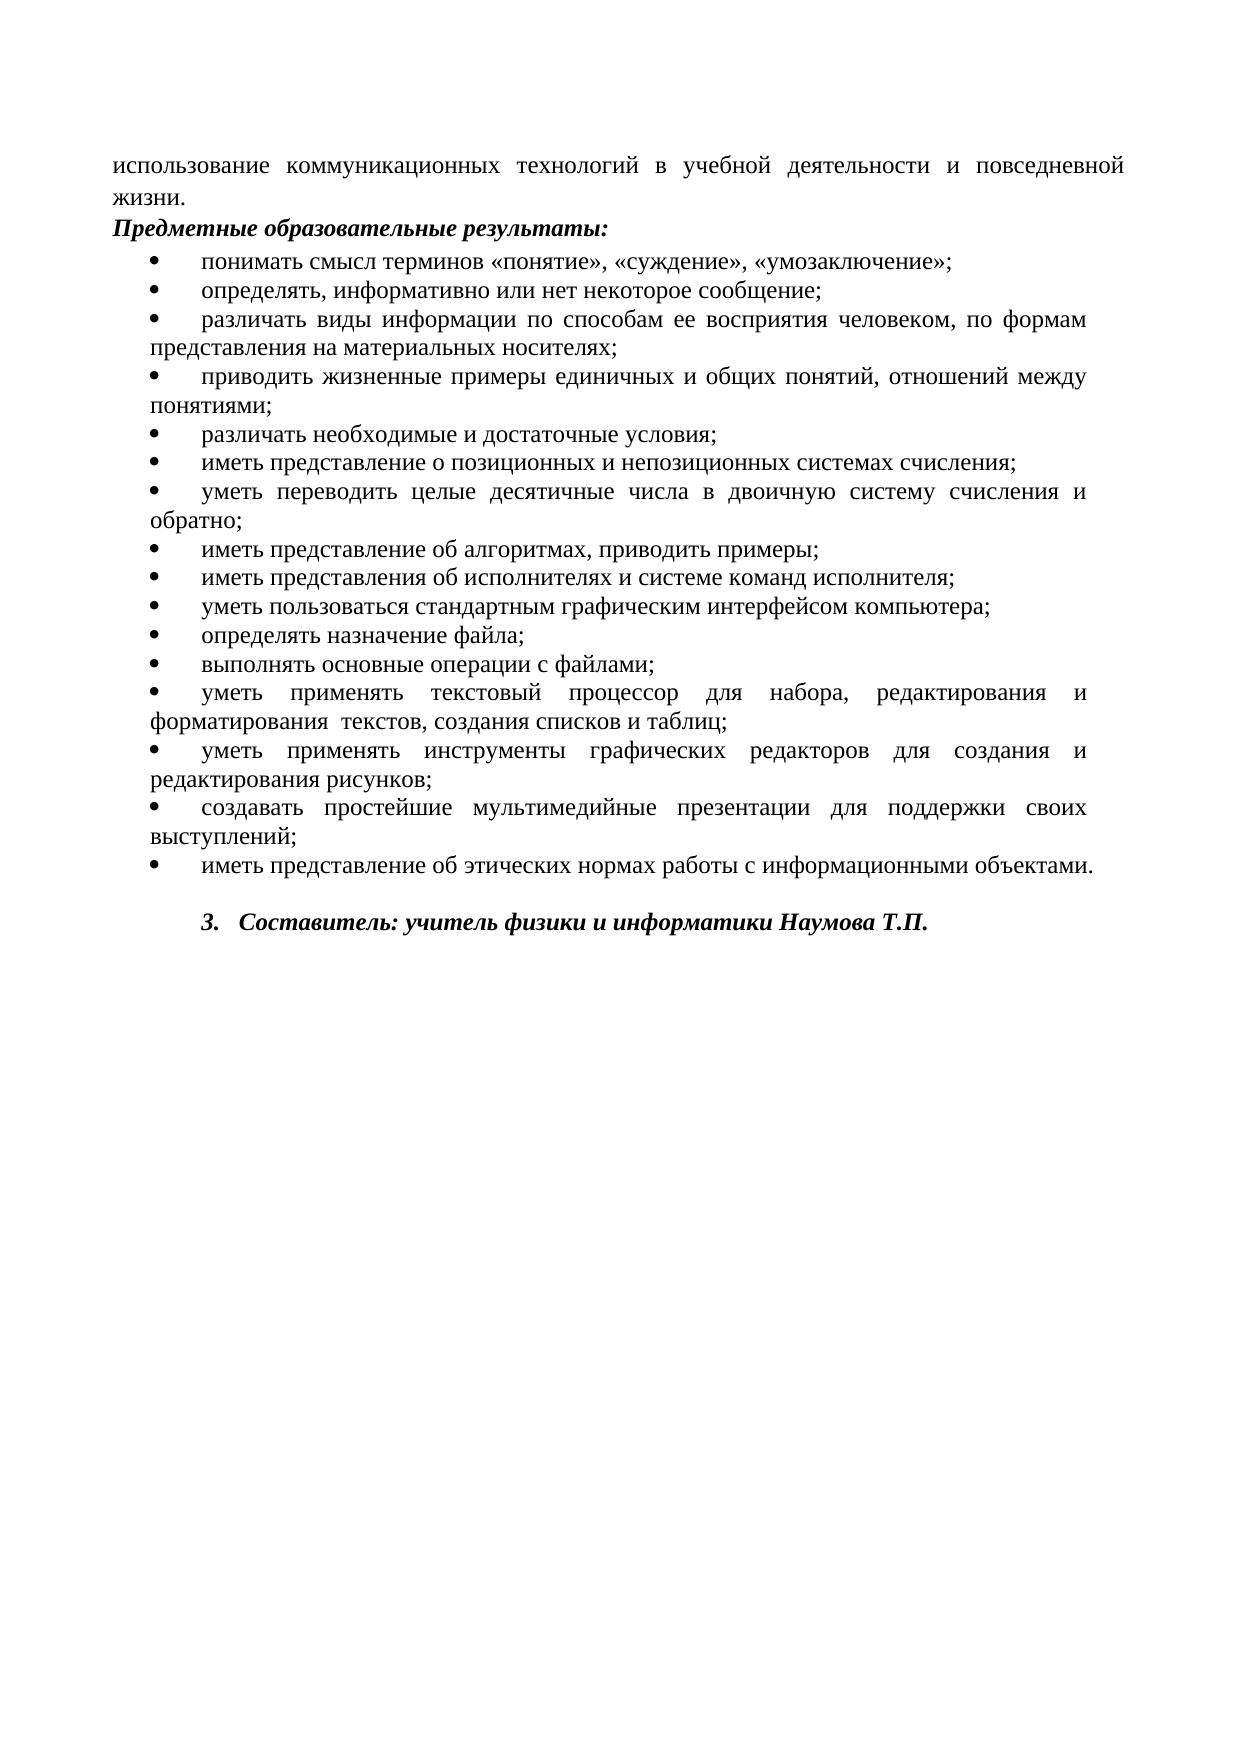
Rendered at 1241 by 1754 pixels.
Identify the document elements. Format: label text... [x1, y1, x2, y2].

list иметь представление о позиционных и непозиционных системах счисления; [150, 447, 1088, 476]
list различать виды информации по способам ее восприятия человеком, по формам представления на материальных носителях; [150, 304, 1088, 361]
list уметь пользоваться стандартным графическим интерфейсом компьютера; [150, 591, 1088, 620]
list определять, информативно или нет некоторое сообщение; [150, 275, 1088, 304]
list уметь переводить целые десятичные числа в двоичную систему счисления и обратно; [150, 476, 1088, 534]
list иметь представление об алгоритмах, приводить примеры; [150, 534, 1088, 562]
list выполнять основные операции с файлами; [150, 649, 1088, 677]
list приводить жизненные примеры единичных и общих понятий, отношений между понятиями; [150, 361, 1088, 419]
list уметь применять текстовый процессор для набора, редактирования и форматирования текстов, создания списков и таблиц; [150, 677, 1088, 735]
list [112, 150, 1125, 210]
list Составитель: учитель физики и информатики Наумова Т.П. [201, 907, 1128, 936]
list иметь представления об исполнителях и системе команд исполнителя; [150, 562, 1088, 591]
list определять назначение файла; [150, 620, 1088, 649]
list иметь представление об этических нормах работы с информационными объектами. [150, 850, 1128, 879]
list создавать простейшие мультимедийные презентации для поддержки своих выступлений; [150, 792, 1088, 850]
list уметь применять инструменты графических редакторов для создания и редактирования рисунков; [150, 735, 1088, 792]
list различать необходимые и достаточные условия; [150, 419, 1088, 447]
list понимать смысл терминов «понятие», «суждение», «умозаключение»; [150, 246, 1088, 275]
text Предметные образовательные результаты: [112, 213, 1088, 242]
